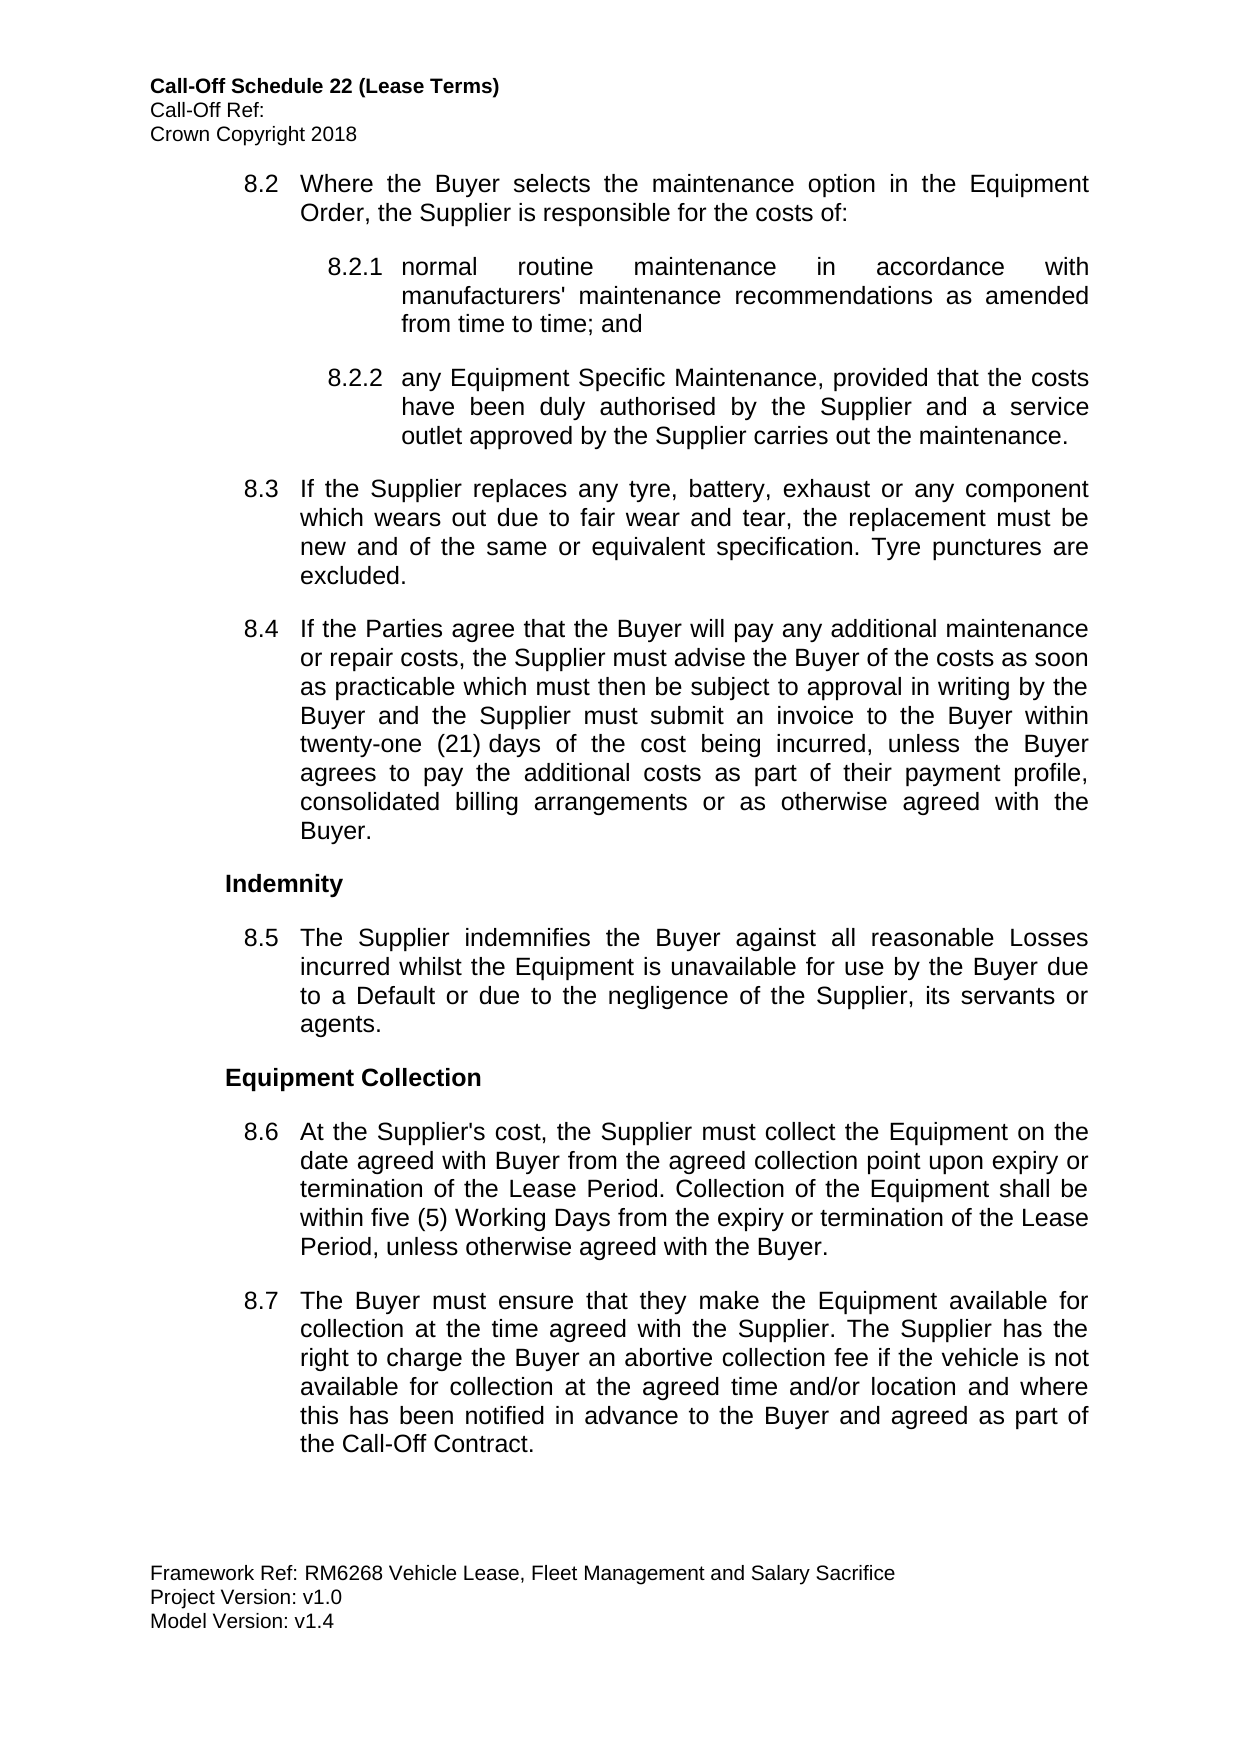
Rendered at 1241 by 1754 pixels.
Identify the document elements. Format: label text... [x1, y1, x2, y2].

subtitle any Equipment Specific Maintenance, provided that the costs have been duly authorised by the Supplier and a service outlet approved by the Supplier carries out the maintenance. [327, 363, 1090, 449]
subtitle The Buyer must ensure that they make the Equipment available for collection at the time agreed with the Supplier. The Supplier has the right to charge the Buyer an abortive collection fee if the vehicle is not available for collection at the agreed time and/or location and where this has been notified in advance to the Buyer and agreed as part of the Call-Off Contract. [244, 1286, 1090, 1458]
subtitle Indemnity [225, 869, 1090, 898]
subtitle normal routine maintenance in accordance with manufacturers' maintenance recommendations as amended from time to time; and [327, 252, 1090, 338]
subtitle Equipment Collection [225, 1063, 1090, 1092]
subtitle The Supplier indemnifies the Buyer against all reasonable Losses incurred whilst the Equipment is unavailable for use by the Buyer due to a Default or due to the negligence of the Supplier, its servants or agents. [244, 923, 1090, 1038]
subtitle If the Supplier replaces any tyre, battery, exhaust or any component which wears out due to fair wear and tear, the replacement must be new and of the same or equivalent specification. Tyre punctures are excluded. [244, 474, 1090, 589]
subtitle If the Parties agree that the Buyer will pay any additional maintenance or repair costs, the Supplier must advise the Buyer of the costs as soon as practicable which must then be subject to approval in writing by the Buyer and the Supplier must submit an invoice to the Buyer within twenty-one (21) days of the cost being incurred, unless the Buyer agrees to pay the additional costs as part of their payment profile, consolidated billing arrangements or as otherwise agreed with the Buyer. [244, 614, 1090, 844]
subtitle Where the Buyer selects the maintenance option in the Equipment Order, the Supplier is responsible for the costs of: [244, 169, 1090, 227]
subtitle At the Supplier's cost, the Supplier must collect the Equipment on the date agreed with Buyer from the agreed collection point upon expiry or termination of the Lease Period. Collection of the Equipment shall be within five (5) Working Days from the expiry or termination of the Lease Period, unless otherwise agreed with the Buyer. [244, 1117, 1090, 1261]
